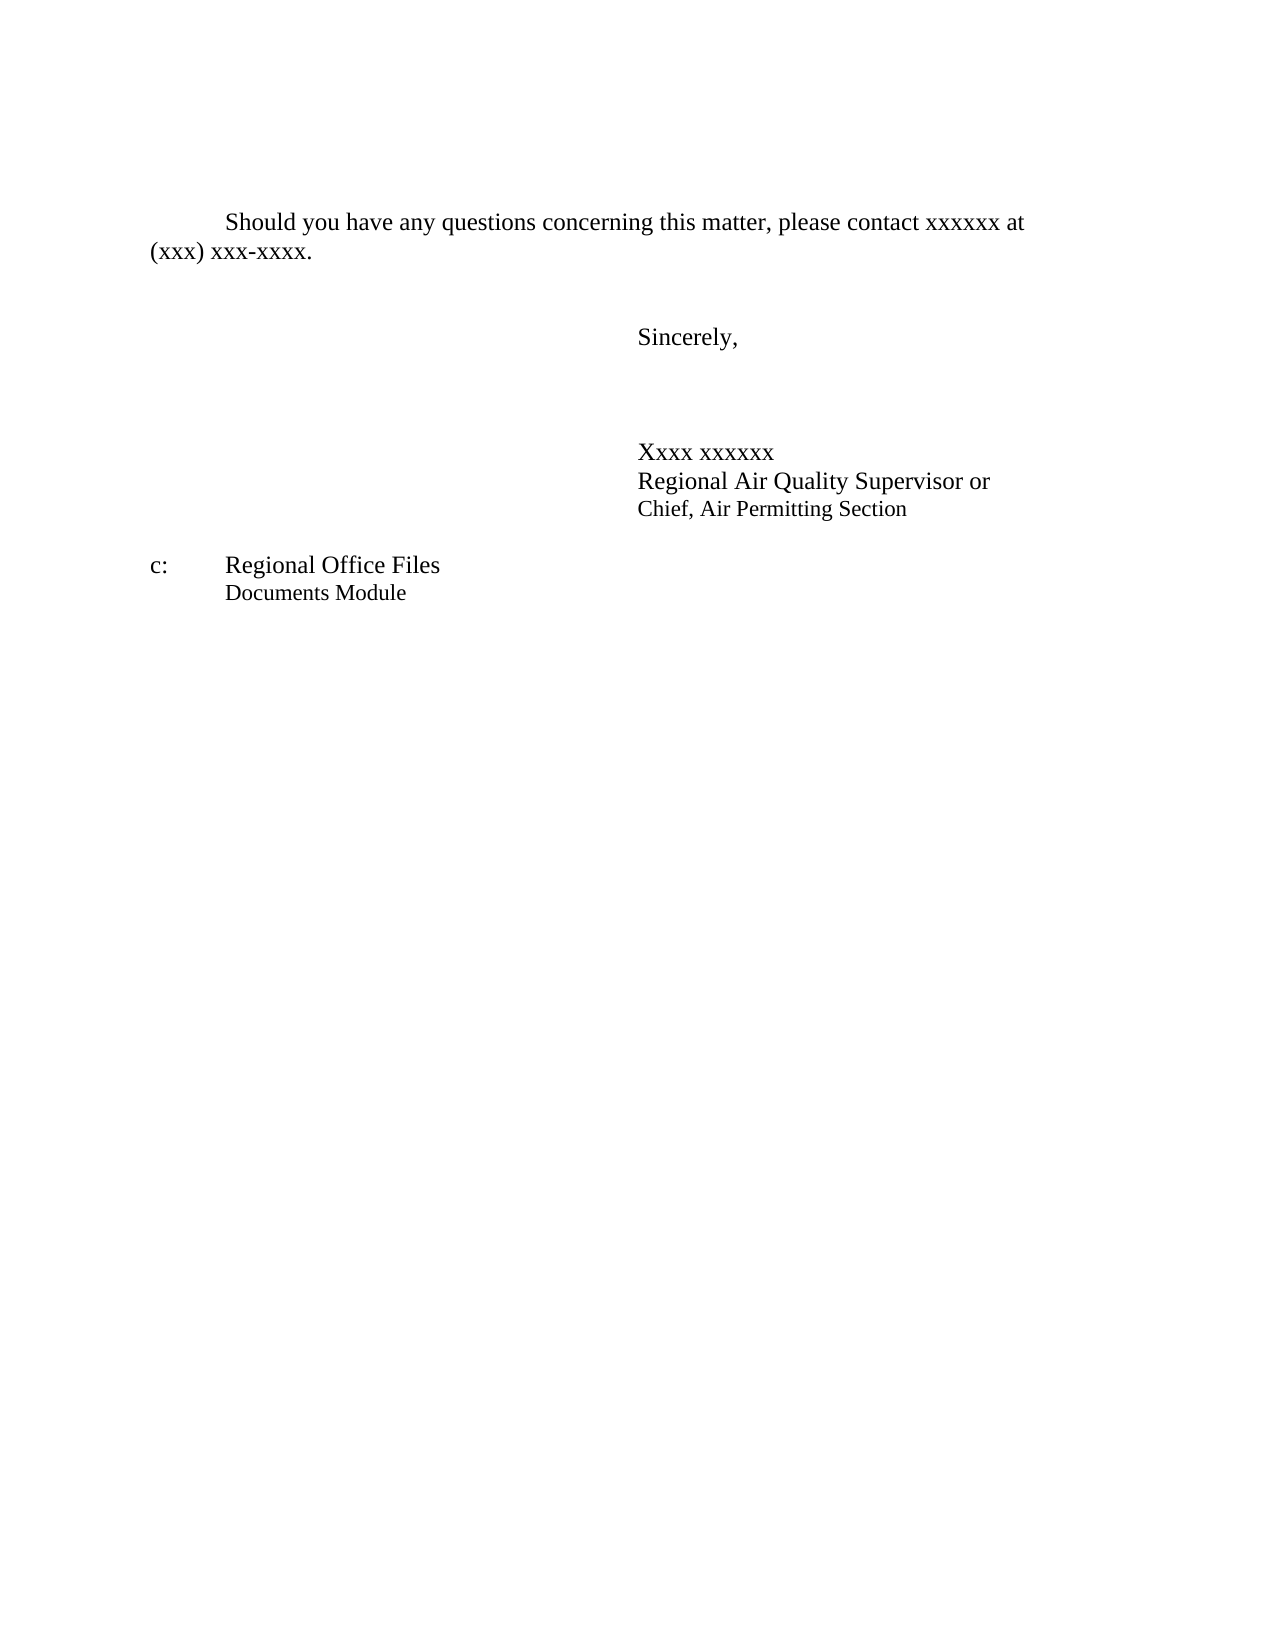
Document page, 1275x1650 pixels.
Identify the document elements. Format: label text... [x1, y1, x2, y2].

text Regional Air Quality Supervisor or [637, 466, 1200, 495]
text Sincerely, [637, 322, 1200, 351]
text (xxx) xxx-xxxx. [150, 236, 1200, 265]
text c: Regional Office Files [150, 550, 1181, 579]
text Xxxx xxxxxx [637, 437, 1200, 466]
text Chief, Air Permitting Section [637, 495, 1200, 521]
text Should you have any questions concerning this matter, please contact xxxxxx at [150, 207, 1200, 236]
text Documents Module [150, 579, 1200, 605]
